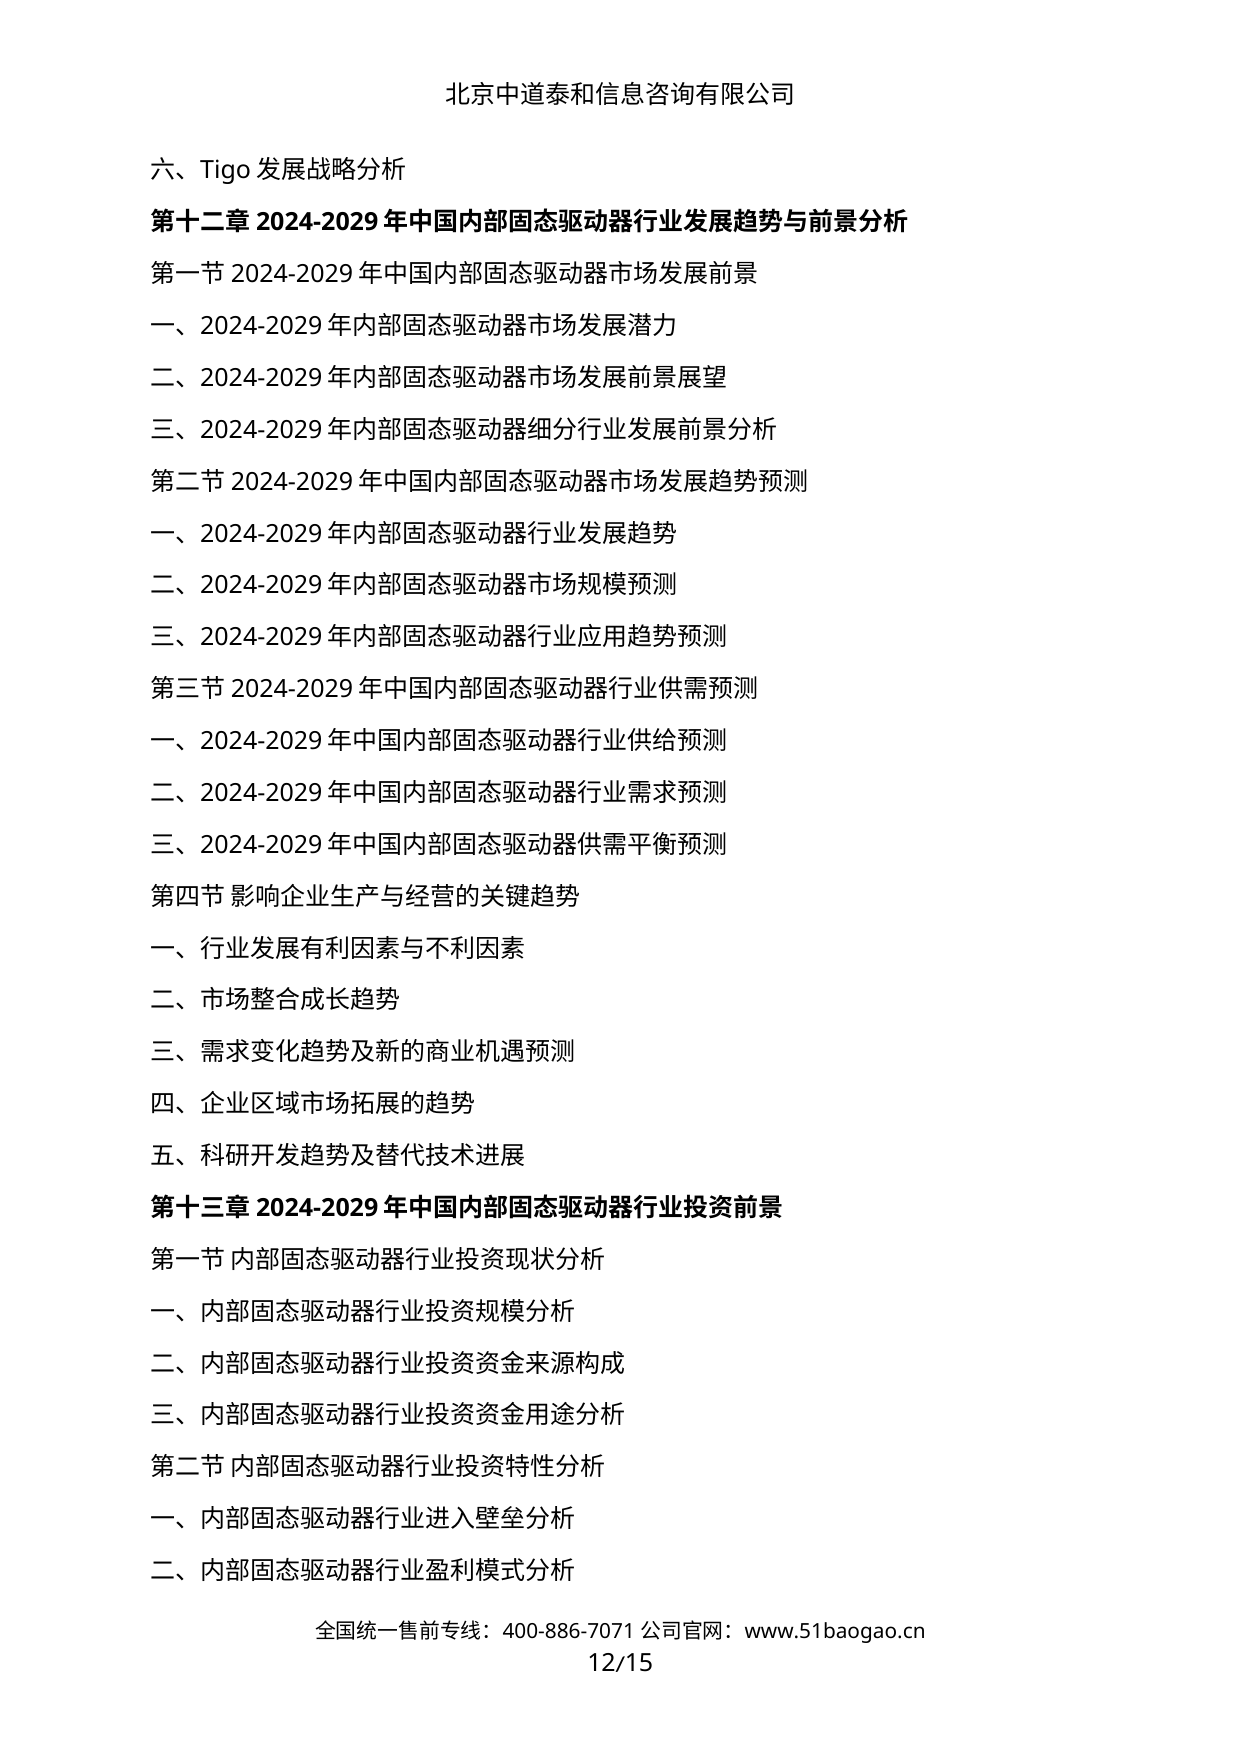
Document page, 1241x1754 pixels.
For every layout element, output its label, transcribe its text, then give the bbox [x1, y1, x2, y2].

text 二、市场整合成长趋势 [150, 980, 1090, 1016]
text 三、2024-2029年内部固态驱动器行业应用趋势预测 [150, 617, 1090, 653]
text 第十三章 2024-2029年中国内部固态驱动器行业投资前景 [150, 1187, 1090, 1224]
text 第一节 内部固态驱动器行业投资现状分析 [150, 1239, 1090, 1276]
text 一、内部固态驱动器行业进入壁垒分析 [150, 1499, 1090, 1535]
text 一、2024-2029年中国内部固态驱动器行业供给预测 [150, 721, 1090, 757]
text 第四节 影响企业生产与经营的关键趋势 [150, 876, 1090, 912]
text 三、内部固态驱动器行业投资资金用途分析 [150, 1395, 1090, 1431]
text 第十二章 2024-2029年中国内部固态驱动器行业发展趋势与前景分析 [150, 202, 1090, 238]
text 一、行业发展有利因素与不利因素 [150, 928, 1090, 964]
text 四、企业区域市场拓展的趋势 [150, 1084, 1090, 1120]
text 一、2024-2029年内部固态驱动器市场发展潜力 [150, 306, 1090, 342]
text 第三节 2024-2029年中国内部固态驱动器行业供需预测 [150, 669, 1090, 705]
text 一、内部固态驱动器行业投资规模分析 [150, 1291, 1090, 1327]
text 二、2024-2029年内部固态驱动器市场发展前景展望 [150, 357, 1090, 394]
text 三、2024-2029年中国内部固态驱动器供需平衡预测 [150, 824, 1090, 861]
text 二、内部固态驱动器行业盈利模式分析 [150, 1551, 1090, 1587]
text 六、Tigo发展战略分析 [150, 150, 1090, 186]
text 第一节 2024-2029年中国内部固态驱动器市场发展前景 [150, 254, 1090, 290]
text 三、2024-2029年内部固态驱动器细分行业发展前景分析 [150, 409, 1090, 446]
text 二、内部固态驱动器行业投资资金来源构成 [150, 1343, 1090, 1379]
text 二、2024-2029年中国内部固态驱动器行业需求预测 [150, 772, 1090, 809]
text 第二节 2024-2029年中国内部固态驱动器市场发展趋势预测 [150, 461, 1090, 497]
text 三、需求变化趋势及新的商业机遇预测 [150, 1032, 1090, 1068]
text 二、2024-2029年内部固态驱动器市场规模预测 [150, 565, 1090, 601]
text 五、科研开发趋势及替代技术进展 [150, 1136, 1090, 1172]
text 第二节 内部固态驱动器行业投资特性分析 [150, 1447, 1090, 1483]
text 一、2024-2029年内部固态驱动器行业发展趋势 [150, 513, 1090, 549]
